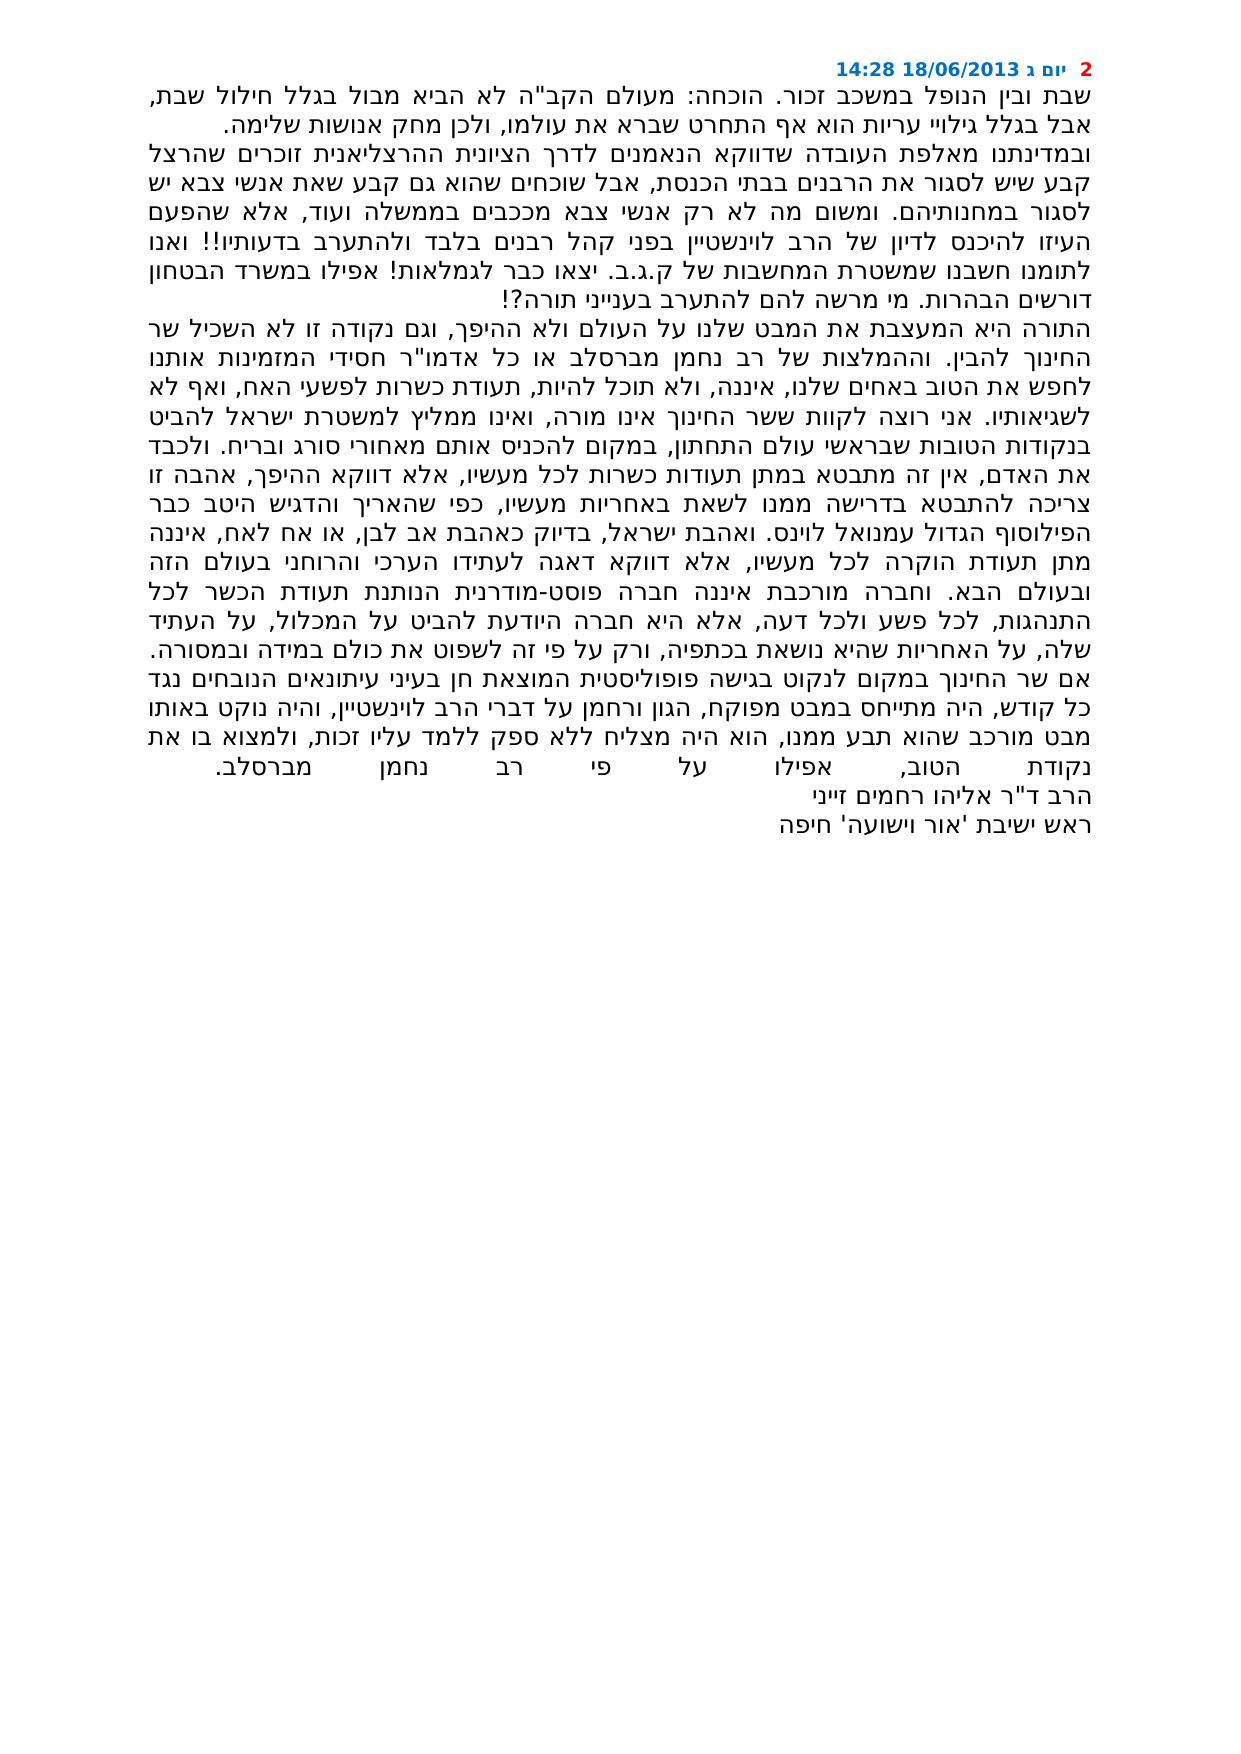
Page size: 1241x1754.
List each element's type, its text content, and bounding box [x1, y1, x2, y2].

text ובמדינתנו מאלפת העובדה שדווקא הנאמנים לדרך הציונית ההרצליאנית זוכרים שהרצל קבע שיש לסגור את הרבנים בבתי הכנסת, אבל שוכחים שהוא גם קבע שאת אנשי צבא יש לסגור במחנותיהם. ומשום מה לא רק אנשי צבא מככבים בממשלה ועוד, אלא שהפעם העיזו להיכנס לדיון של הרב לוינשטיין בפני קהל רבנים בלבד ולהתערב בדעותיו!! ואנו לתומנו חשבנו שמשטרת המחשבות של ק.ג.ב. יצאו כבר לגמלאות! אפילו במשרד הבטחון דורשים הבהרות. מי מרשה להם להתערב בענייני תורה?! [148, 139, 1092, 314]
text התורה היא המעצבת את המבט שלנו על העולם ולא ההיפך, וגם נקודה זו לא השכיל שר החינוך להבין. וההמלצות של רב נחמן מברסלב או כל אדמו"ר חסידי המזמינות אותנו לחפש את הטוב באחים שלנו, איננה, ולא תוכל להיות, תעודת כשרות לפשעי האח, ואף לא לשגיאותיו. אני רוצה לקוות ששר החינוך אינו מורה, ואינו ממליץ למשטרת ישראל להביט בנקודות הטובות שבראשי עולם התחתון, במקום להכניס אותם מאחורי סורג ובריח. ולכבד את האדם, אין זה מתבטא במתן תעודות כשרות לכל מעשיו, אלא דווקא ההיפך, אהבה זו צריכה להתבטא בדרישה ממנו לשאת באחריות מעשיו, כפי שהאריך והדגיש היטב כבר הפילוסוף הגדול עמנואל לוינס. ואהבת ישראל, בדיוק כאהבת אב לבן, או אח לאח, איננה מתן תעודת הוקרה לכל מעשיו, אלא דווקא דאגה לעתידו הערכי והרוחני בעולם הזה ובעולם הבא. וחברה מורכבת איננה חברה פוסט-מודרנית הנותנת תעודת הכשר לכל התנהגות, לכל פשע ולכל דעה, אלא היא חברה היודעת להביט על המכלול, על העתיד שלה, על האחריות שהיא נושאת בכתפיה, ורק על פי זה לשפוט את כולם במידה ובמסורה. אם שר החינוך במקום לנקוט בגישה פופוליסטית המוצאת חן בעיני עיתונאים הנובחים נגד כל קודש, היה מתייחס במבט מפוקח, הגון ורחמן על דברי הרב לוינשטיין, והיה נוקט באותו מבט מורכב שהוא תבע ממנו, הוא היה מצליח ללא ספק ללמד עליו זכות, ולמצוא בו את נקודת הטוב, אפילו על פי רב נחמן מברסלב. הרב ד"ר אליהו רחמים זייני [148, 314, 1092, 810]
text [148, 81, 1092, 139]
text ראש ישיבת 'אור וישועה' חיפה [148, 810, 1092, 839]
